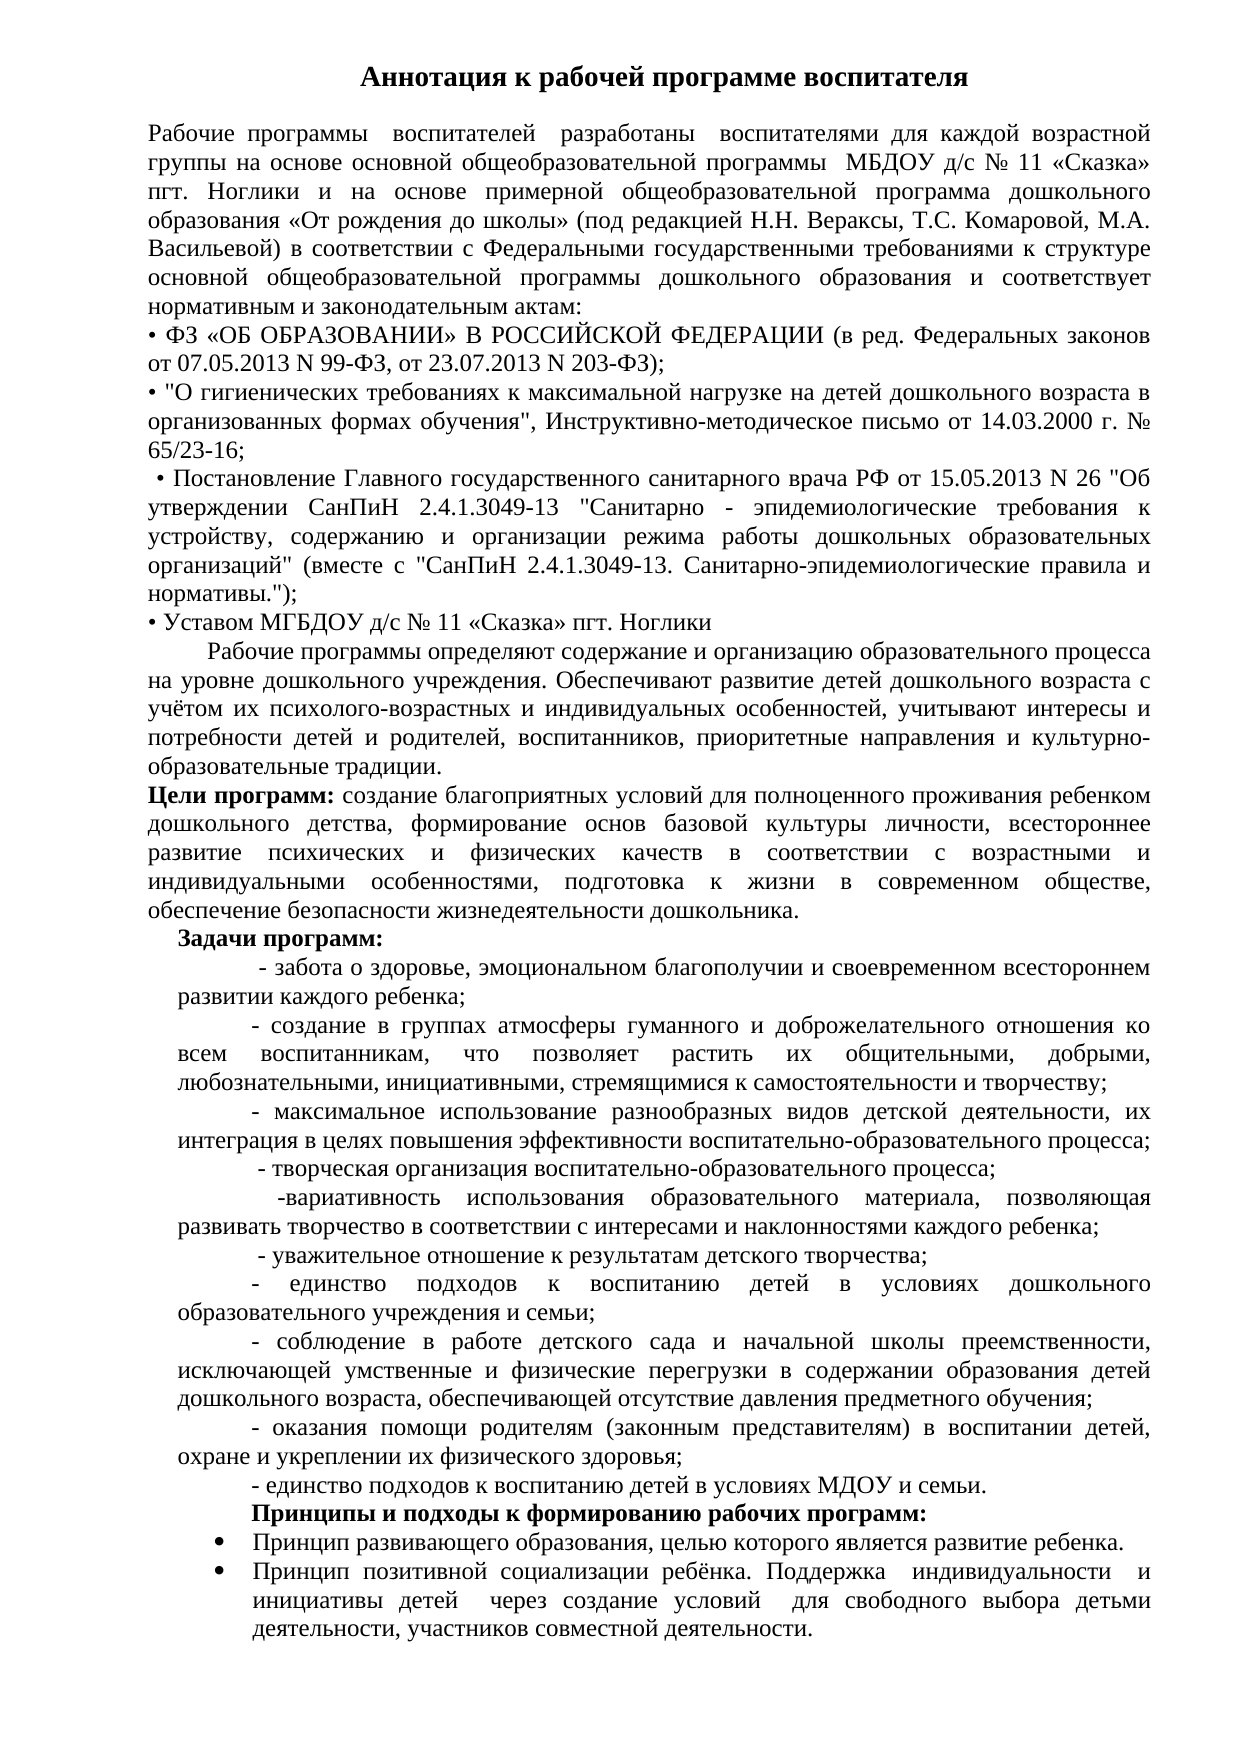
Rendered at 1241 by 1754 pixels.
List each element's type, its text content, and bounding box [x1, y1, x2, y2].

list Принцип позитивной социализации ребёнка. Поддержка индивидуальности и инициативы детей через создание условий для свободного выбора детьми деятельности, участников совместной деятельности. [215, 1556, 1152, 1642]
text - единство подходов к воспитанию детей в условиях дошкольного образовательного учреждения и семьи; [177, 1268, 1152, 1326]
text - максимальное использование разнообразных видов детской деятельности, их интеграция в целях повышения эффективности воспитательно-образовательного процесса; [177, 1096, 1152, 1153]
text Принципы и подходы к формированию рабочих программ: [177, 1498, 1152, 1527]
text - единство подходов к воспитанию детей в условиях МДОУ и семьи. [177, 1470, 1152, 1498]
text Цели программ: создание благоприятных условий для полноценного проживания ребенком дошкольного детства, формирование основ базовой культуры личности, всестороннее развитие психических и физических качеств в соответствии с возрастными и индивидуальными особенностями, подготовка к жизни в современном обществе, обеспечение безопасности жизнедеятельности дошкольника. [148, 780, 1152, 923]
text Рабочие программы определяют содержание и организацию образовательного процесса на уровне дошкольного учреждения. Обеспечивают развитие детей дошкольного возраста с учётом их психолого-возрастных и индивидуальных особенностей, учитывают интересы и потребности детей и родителей, воспитанников, приоритетные направления и культурно-образовательные традиции. [148, 636, 1152, 780]
text • Постановление Главного государственного санитарного врача РФ от 15.05.2013 N 26 "Об утверждении СанПиН 2.4.1.3049-13 "Санитарно - эпидемиологические требования к устройству, содержанию и организации режима работы дошкольных образовательных организаций" (вместе с "СанПиН 2.4.1.3049-13. Санитарно-эпидемиологические правила и нормативы."); [148, 463, 1152, 607]
list Принцип развивающего образования, целью которого является развитие ребенка. [215, 1527, 1152, 1556]
text • "О гигиенических требованиях к максимальной нагрузке на детей дошкольного возраста в организованных формах обучения", Инструктивно-методическое письмо от 14.03.2000 г. № 65/23-16; [148, 377, 1152, 463]
text • Уставом МГБДОУ д/с № 11 «Сказка» пгт. Ноглики [148, 607, 1152, 636]
text - соблюдение в работе детского сада и начальной школы преемственности, исключающей умственные и физические перегрузки в содержании образования детей дошкольного возраста, обеспечивающей отсутствие давления предметного обучения; [177, 1326, 1152, 1412]
text Рабочие программы воспитателей разработаны воспитателями для каждой возрастной группы на основе основной общеобразовательной программы МБДОУ д/с № 11 «Сказка» пгт. Ноглики и на основе примерной общеобразовательной программа дошкольного образования «От рождения до школы» (под редакцией Н.Н. Вераксы, Т.С. Комаровой, М.А. Васильевой) в соответствии с Федеральными государственными требованиями к структуре основной общеобразовательной программы дошкольного образования и соответствует нормативным и законодательным актам: [148, 118, 1152, 320]
text Аннотация к рабочей программе воспитателя [177, 59, 1152, 93]
text - творческая организация воспитательно-образовательного процесса; [177, 1153, 1152, 1182]
text • ФЗ «ОБ ОБРАЗОВАНИИ» В РОССИЙСКОЙ ФЕДЕРАЦИИ (в ред. Федеральных законов от 07.05.2013 N 99-ФЗ, от 23.07.2013 N 203-ФЗ); [148, 320, 1152, 377]
text - создание в группах атмосферы гуманного и доброжелательного отношения ко всем воспитанникам, что позволяет растить их общительными, добрыми, любознательными, инициативными, стремящимися к самостоятельности и творчеству; [177, 1010, 1152, 1096]
text - уважительное отношение к результатам детского творчества; [177, 1240, 1152, 1268]
text -вариативность использования образовательного материала, позволяющая развивать творчество в соответствии с интересами и наклонностями каждого ребенка; [177, 1182, 1152, 1240]
text Задачи программ: [177, 923, 1152, 952]
text - забота о здоровье, эмоциональном благополучии и своевременном всестороннем развитии каждого ребенка; [177, 952, 1152, 1010]
text - оказания помощи родителям (законным представителям) в воспитании детей, охране и укреплении их физического здоровья; [177, 1412, 1152, 1470]
